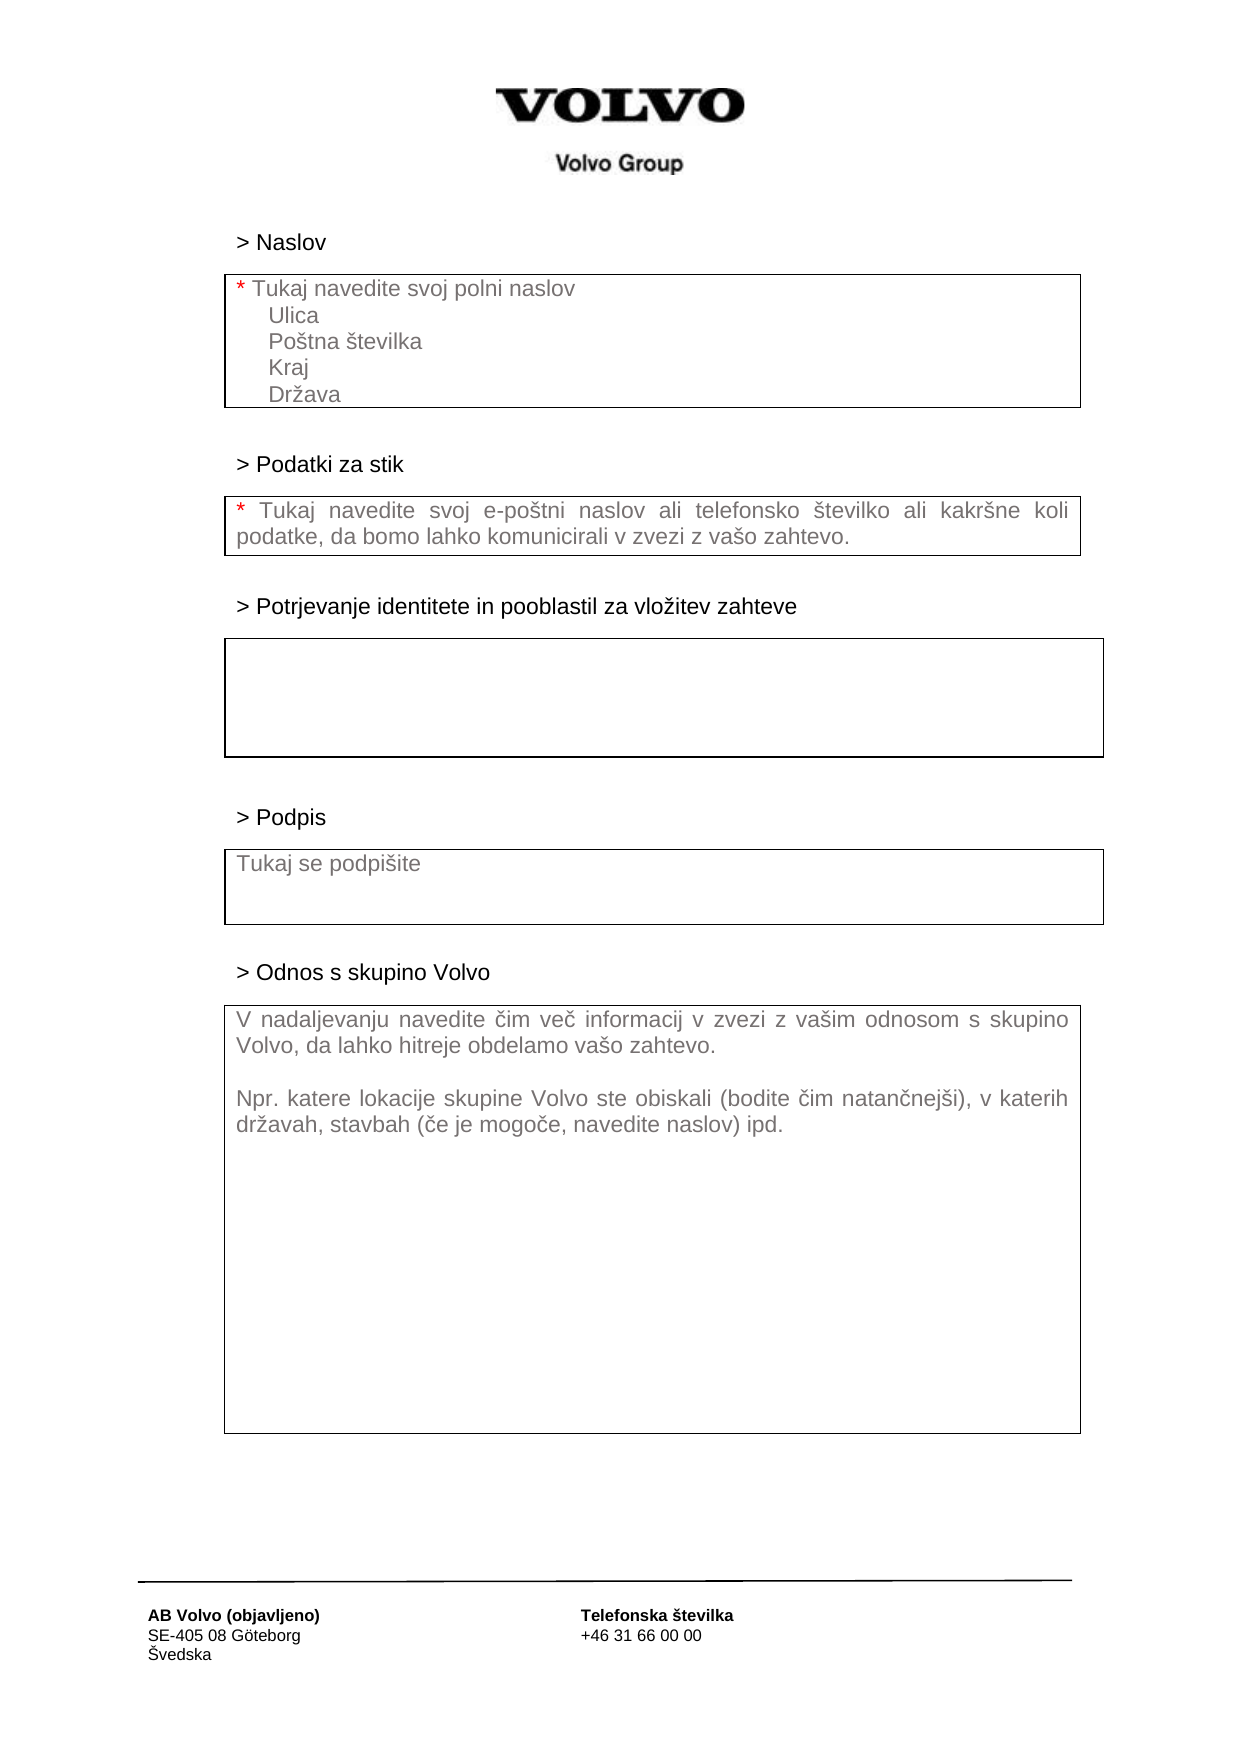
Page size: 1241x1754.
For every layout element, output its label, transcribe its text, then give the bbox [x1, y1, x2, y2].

table_header Tukaj se podpišite [226, 850, 1103, 924]
table_header * Tukaj navedite svoj e-poštni naslov ali telefonsko številko ali kakršne koli podatke, da bomo lahko komunicirali v zvezi z vašo zahtevo. [226, 497, 1080, 555]
text > Potrjevanje identitete in pooblastil za vložitev zahteve [236, 593, 1093, 619]
text > Odnos s skupino Volvo [236, 959, 1093, 986]
table_header [226, 639, 1103, 756]
picture [495, 88, 745, 175]
table_header * Tukaj navedite svoj polni naslov Ulica Poštna številka Kraj Država [226, 275, 1080, 407]
table_header V nadaljevanju navedite čim več informacij v zvezi z vašim odnosom s skupino Volvo, da lahko hitreje obdelamo vašo zahtevo. Npr. katere lokacije skupine Volvo ste obiskali (bodite čim natančnejši), v katerih državah, stavbah (če je mogoče, navedite naslov) ipd. [225, 1006, 1080, 1433]
text > Podpis [236, 804, 1093, 831]
text > Naslov [236, 229, 1093, 256]
text > Podatki za stik [236, 451, 1093, 477]
